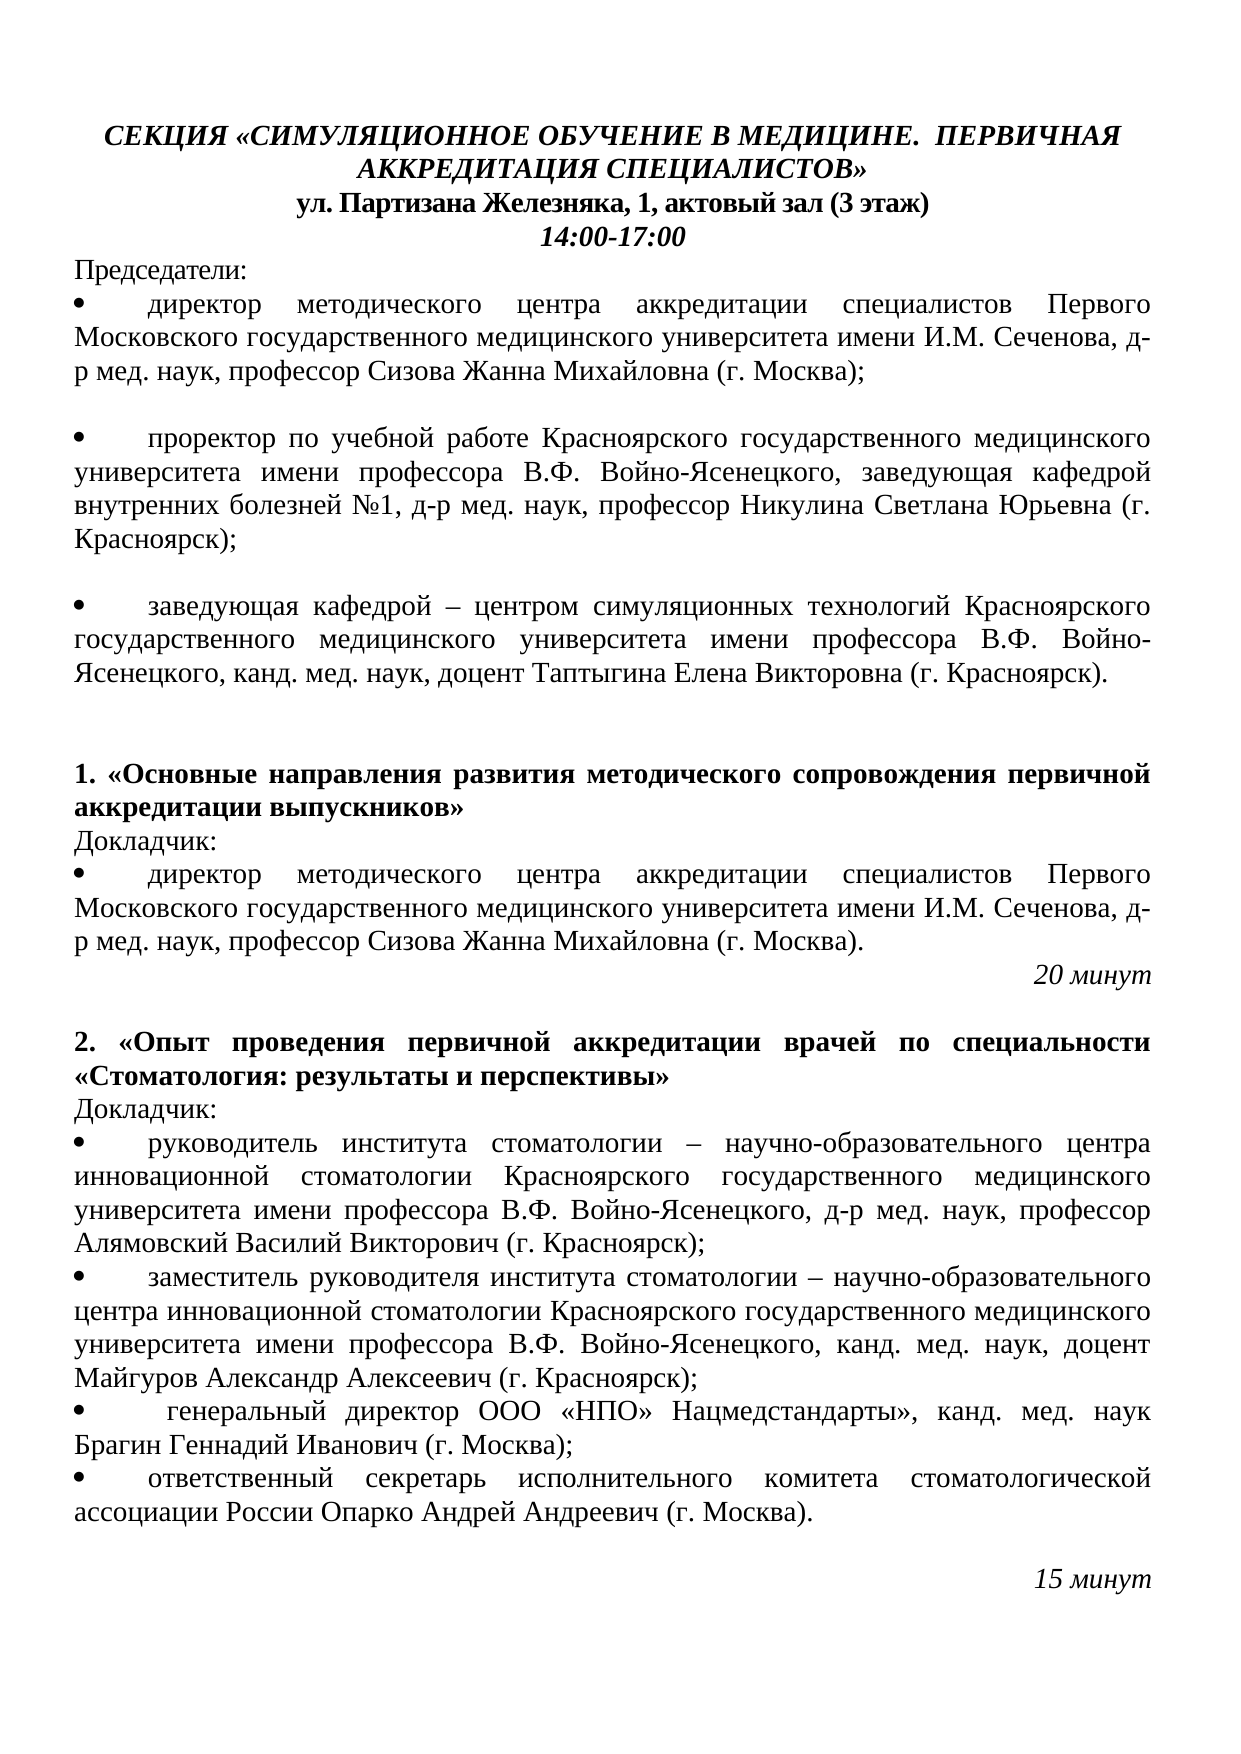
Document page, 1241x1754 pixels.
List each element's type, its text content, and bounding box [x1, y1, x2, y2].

list проректор по учебной работе Красноярского государственного медицинского университета имени профессора В.Ф. Войно-Ясенецкого, заведующая кафедрой внутренних болезней №1, д-р мед. наук, профессор Никулина Светлана Юрьевна (г. Красноярск); [74, 420, 1152, 554]
list ответственный секретарь исполнительного комитета стоматологической ассоциации России Опарко Андрей Андреевич (г. Москва). [74, 1461, 1152, 1528]
text ул. Партизана Железняка, 1, актовый зал (3 этаж) [74, 185, 1152, 219]
text СЕКЦИЯ «СИМУЛЯЦИОННОЕ ОБУЧЕНИЕ В МЕДИЦИНЕ. ПЕРВИЧНАЯ АККРЕДИТАЦИЯ СПЕЦИАЛИСТОВ» [74, 118, 1152, 185]
text 1. «Основные направления развития методического сопровождения первичной аккредитации выпускников» [74, 756, 1152, 823]
text Докладчик: [74, 823, 1152, 856]
text Докладчик: [74, 1091, 1152, 1125]
list заведующая кафедрой – центром симуляционных технологий Красноярского государственного медицинского университета имени профессора В.Ф. Войно-Ясенецкого, канд. мед. наук, доцент Таптыгина Елена Викторовна (г. Красноярск). [74, 588, 1152, 689]
list директор методического центра аккредитации специалистов Первого Московского государственного медицинского университета имени И.М. Сеченова, д-р мед. наук, профессор Сизова Жанна Михайловна (г. Москва); [74, 286, 1152, 387]
text 15 минут [74, 1561, 1152, 1595]
text Председатели: [74, 252, 1152, 286]
text 2. «Опыт проведения первичной аккредитации врачей по специальности «Стоматология: результаты и перспективы» [74, 1024, 1152, 1091]
list руководитель института стоматологии – научно-образовательного центра инновационной стоматологии Красноярского государственного медицинского университета имени профессора В.Ф. Войно-Ясенецкого, д-р мед. наук, профессор Алямовский Василий Викторович (г. Красноярск); [74, 1125, 1152, 1259]
list директор методического центра аккредитации специалистов Первого Московского государственного медицинского университета имени И.М. Сеченова, д-р мед. наук, профессор Сизова Жанна Михайловна (г. Москва). [74, 856, 1152, 957]
text 20 минут [74, 957, 1152, 991]
text 14:00-17:00 [74, 219, 1152, 252]
list генеральный директор ООО «НПО» Нацмедстандарты», канд. мед. наук Брагин Геннадий Иванович (г. Москва); [74, 1393, 1152, 1461]
list заместитель руководителя института стоматологии – научно-образовательного центра инновационной стоматологии Красноярского государственного медицинского университета имени профессора В.Ф. Войно-Ясенецкого, канд. мед. наук, доцент Майгуров Александр Алексеевич (г. Красноярск); [74, 1259, 1152, 1393]
